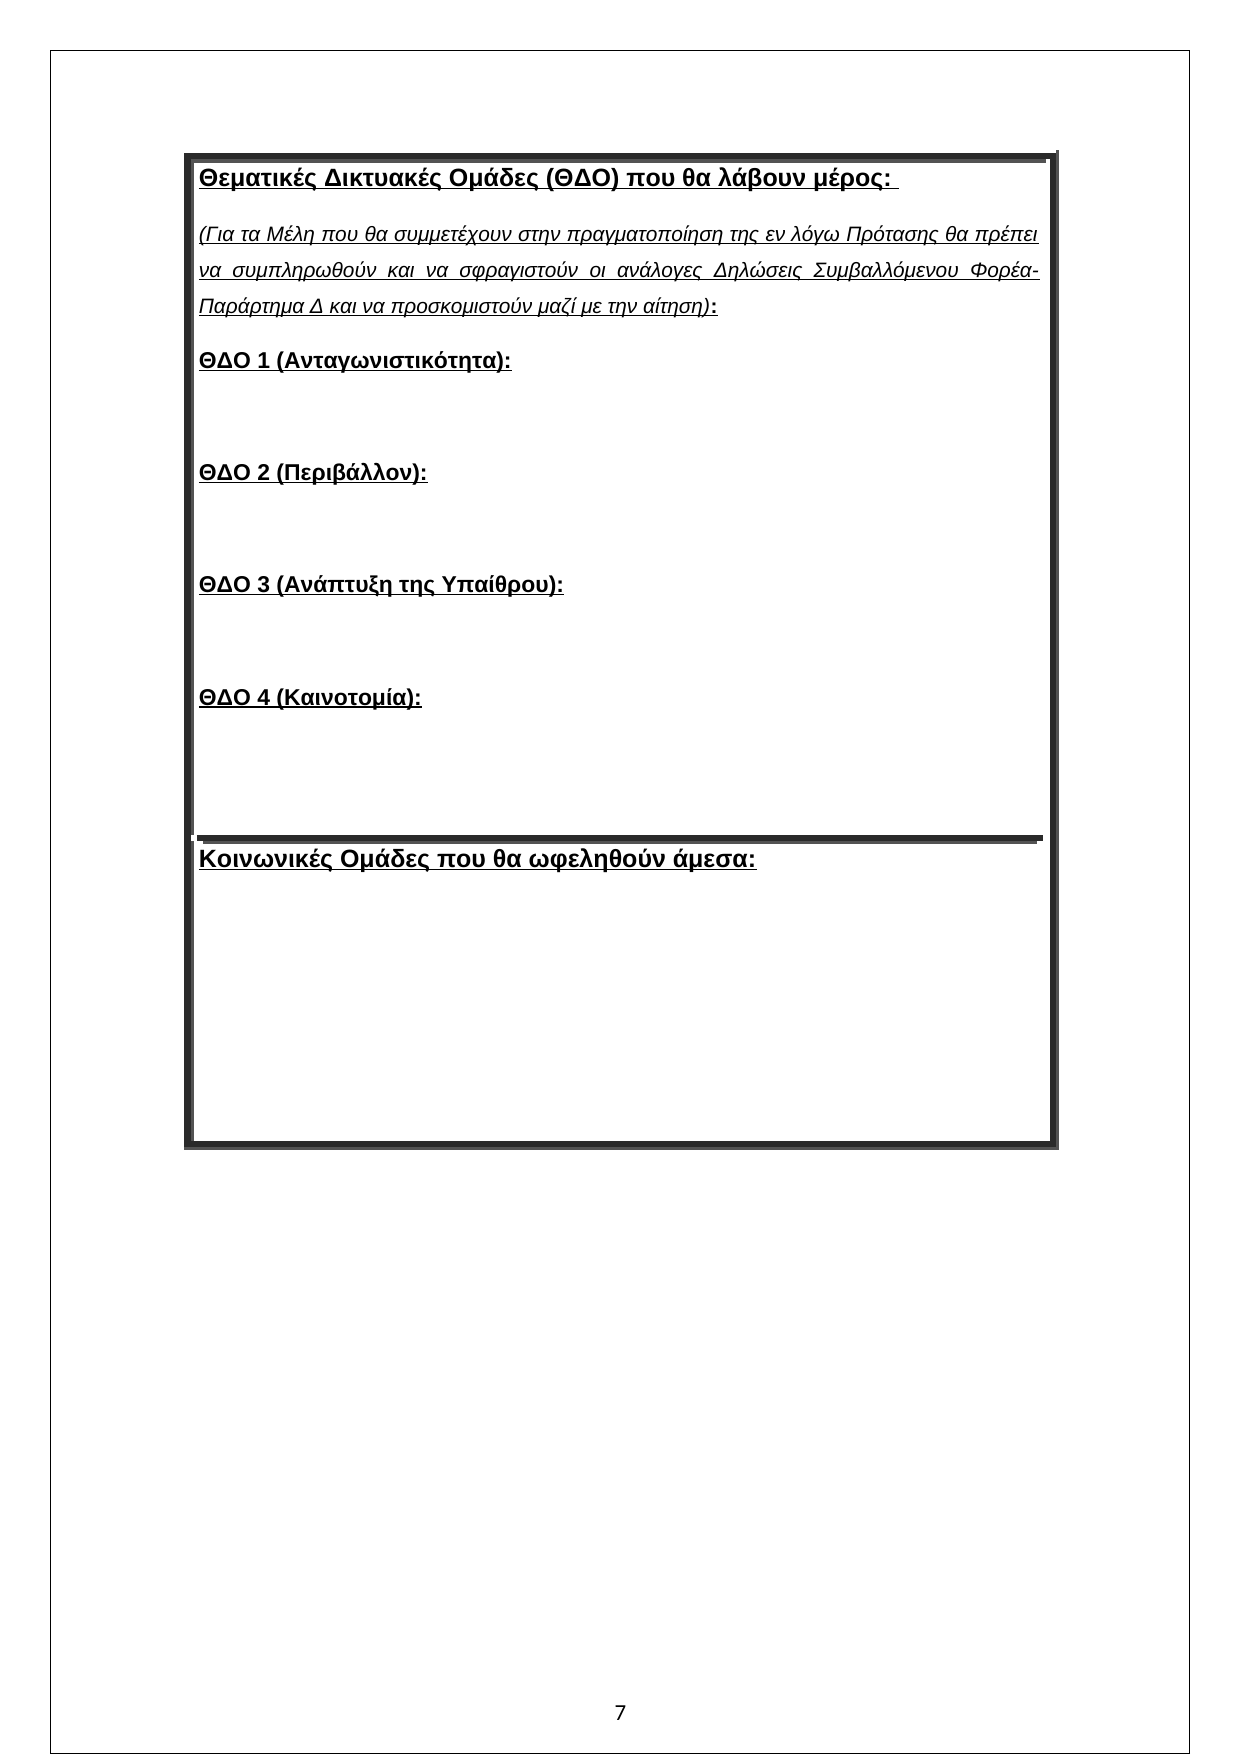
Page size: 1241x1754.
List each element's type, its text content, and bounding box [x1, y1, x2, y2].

table_cell Κοινωνικές Ομάδες που θα ωφεληθούν άμεσα: [191, 831, 1050, 1137]
table_cell Θεματικές Δικτυακές Ομάδες (ΘΔΟ) που θα λάβουν μέρος: (Για τα Μέλη που θα συμμετέχουν στην πραγματοποίηση της εν λόγω Πρότασης θα πρέπει να συμπληρωθούν και να σφραγιστούν οι ανάλογες Δηλώσεις Συμβαλλόμενου Φορέα-Παράρτημα Δ και να προσκομιστούν μαζί με την αίτηση): ΘΔΟ 1 (Ανταγωνιστικότητα): ΘΔΟ 2 (Περιβάλλον): ΘΔΟ 3 (Ανάπτυξη της Υπαίθρου): ΘΔΟ 4 (Καινοτομία): [194, 163, 1046, 831]
